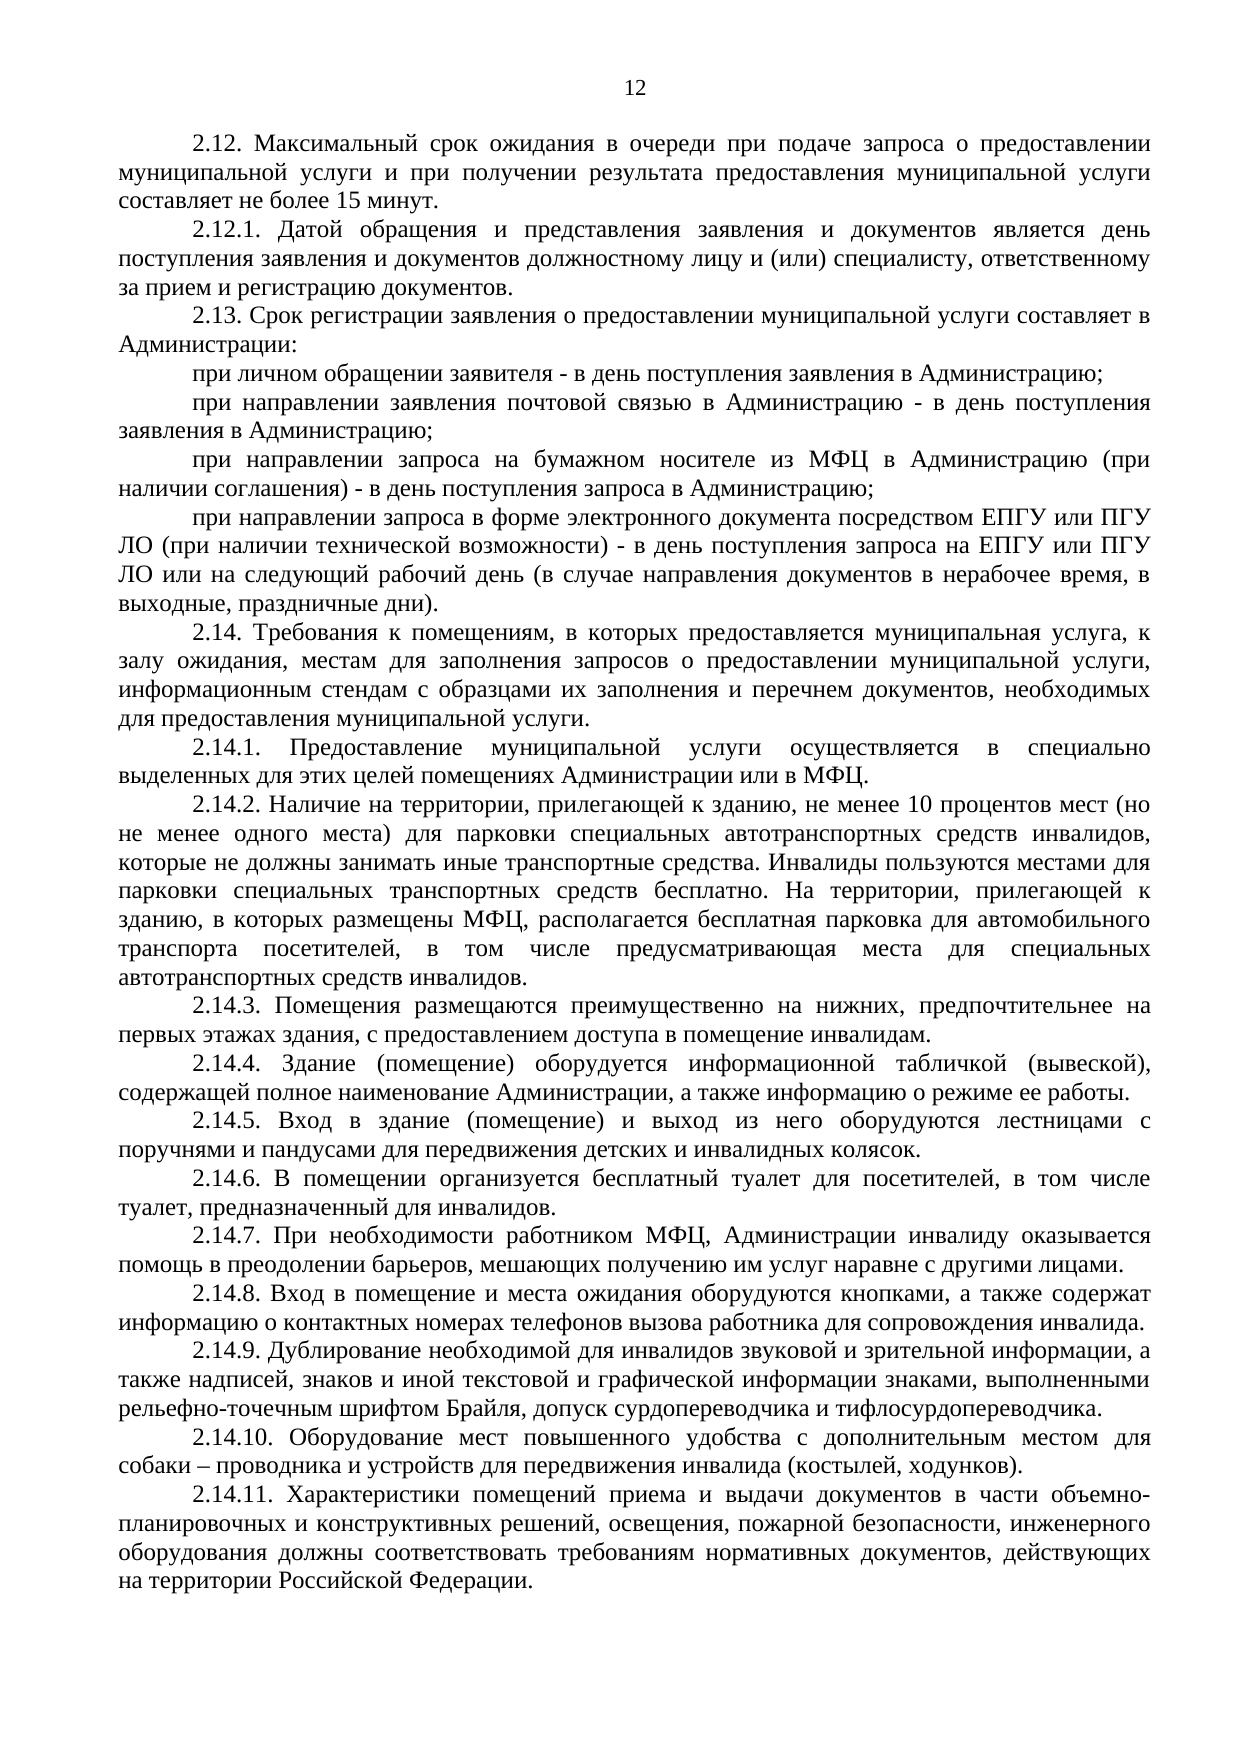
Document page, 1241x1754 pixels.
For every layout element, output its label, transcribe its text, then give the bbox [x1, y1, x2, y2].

text при направлении запроса на бумажном носителе из МФЦ в Администрацию (при наличии соглашения) - в день поступления запроса в Администрацию; [118, 444, 1152, 502]
text 2.14.3. Помещения размещаются преимущественно на нижних, предпочтительнее на первых этажах здания, с предоставлением доступа в помещение инвалидам. [118, 991, 1152, 1048]
text 2.12. Максимальный срок ожидания в очереди при подаче запроса о предоставлении муниципальной услуги и при получении результата предоставления муниципальной услуги составляет не более 15 минут. [118, 128, 1152, 214]
text 2.14. Требования к помещениям, в которых предоставляется муниципальная услуга, к залу ожидания, местам для заполнения запросов о предоставлении муниципальной услуги, информационным стендам с образцами их заполнения и перечнем документов, необходимых для предоставления муниципальной услуги. [118, 617, 1152, 732]
text 2.14.4. Здание (помещение) оборудуется информационной табличкой (вывеской), содержащей полное наименование Администрации, а также информацию о режиме ее работы. [118, 1048, 1152, 1106]
text 2.13. Срок регистрации заявления о предоставлении муниципальной услуги составляет в Администрации: [118, 301, 1152, 358]
text 2.14.2. Наличие на территории, прилегающей к зданию, не менее 10 процентов мест (но не менее одного места) для парковки специальных автотранспортных средств инвалидов, которые не должны занимать иные транспортные средства. Инвалиды пользуются местами для парковки специальных транспортных средств бесплатно. На территории, прилегающей к зданию, в которых размещены МФЦ, располагается бесплатная парковка для автомобильного транспорта посетителей, в том числе предусматривающая места для специальных автотранспортных средств инвалидов. [118, 789, 1152, 991]
text при личном обращении заявителя - в день поступления заявления в Администрацию; [118, 358, 1152, 387]
text 2.14.8. Вход в помещение и места ожидания оборудуются кнопками, а также содержат информацию о контактных номерах телефонов вызова работника для сопровождения инвалида. [118, 1278, 1152, 1336]
text 2.14.9. Дублирование необходимой для инвалидов звуковой и зрительной информации, а также надписей, знаков и иной текстовой и графической информации знаками, выполненными рельефно-точечным шрифтом Брайля, допуск сурдопереводчика и тифлосурдопереводчика. [118, 1336, 1152, 1422]
text 2.12.1. Датой обращения и представления заявления и документов является день поступления заявления и документов должностному лицу и (или) специалисту, ответственному за прием и регистрацию документов. [118, 214, 1152, 301]
text 2.14.7. При необходимости работником МФЦ, Администрации инвалиду оказывается помощь в преодолении барьеров, мешающих получению им услуг наравне с другими лицами. [118, 1221, 1152, 1278]
text 2.14.11. Характеристики помещений приема и выдачи документов в части объемно-планировочных и конструктивных решений, освещения, пожарной безопасности, инженерного оборудования должны соответствовать требованиям нормативных документов, действующих на территории Российской Федерации. [118, 1479, 1152, 1594]
text 2.14.1. Предоставление муниципальной услуги осуществляется в специально выделенных для этих целей помещениях Администрации или в МФЦ. [118, 732, 1152, 789]
text при направлении заявления почтовой связью в Администрацию - в день поступления заявления в Администрацию; [118, 387, 1152, 444]
text 2.14.6. В помещении организуется бесплатный туалет для посетителей, в том числе туалет, предназначенный для инвалидов. [118, 1163, 1152, 1221]
text при направлении запроса в форме электронного документа посредством ЕПГУ или ПГУ ЛО (при наличии технической возможности) - в день поступления запроса на ЕПГУ или ПГУ ЛО или на следующий рабочий день (в случае направления документов в нерабочее время, в выходные, праздничные дни). [118, 502, 1152, 617]
text 2.14.10. Оборудование мест повышенного удобства с дополнительным местом для собаки – проводника и устройств для передвижения инвалида (костылей, ходунков). [118, 1422, 1152, 1479]
text 2.14.5. Вход в здание (помещение) и выход из него оборудуются лестницами с поручнями и пандусами для передвижения детских и инвалидных колясок. [118, 1106, 1152, 1163]
